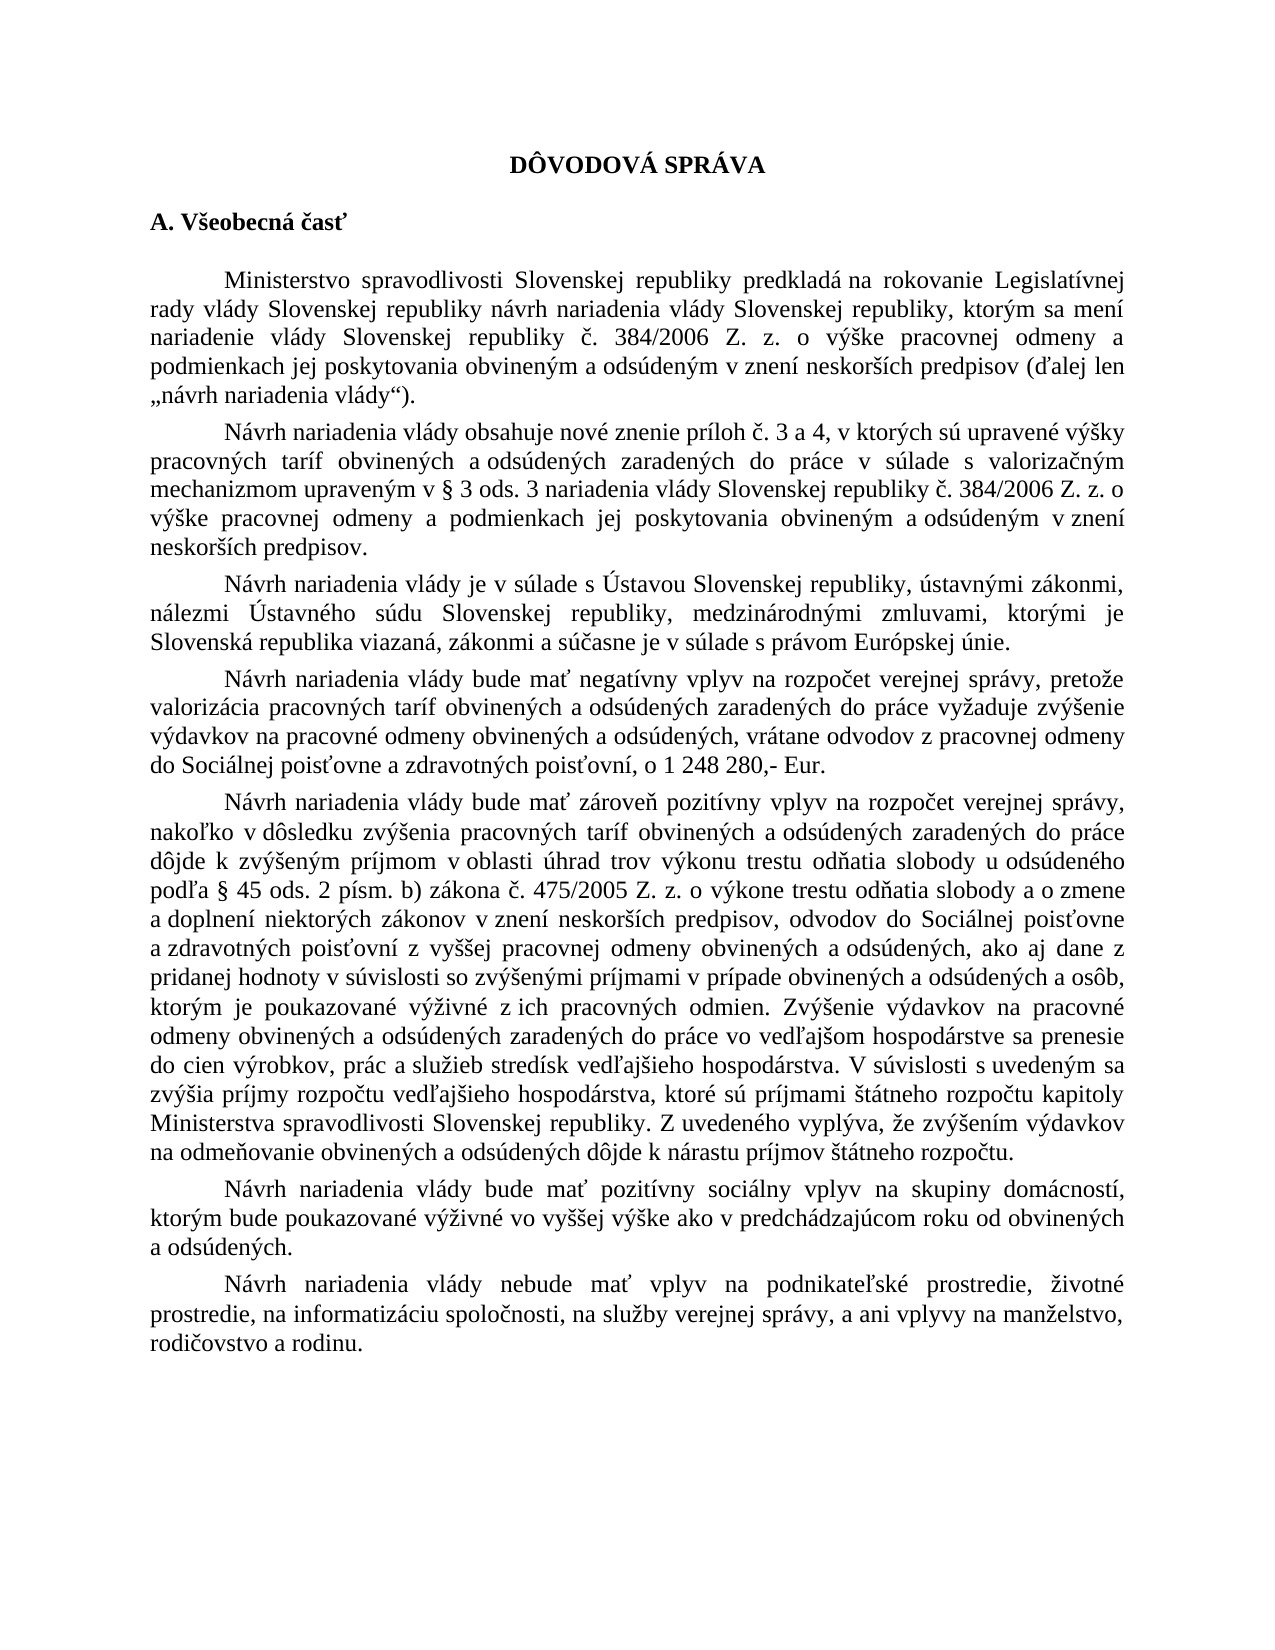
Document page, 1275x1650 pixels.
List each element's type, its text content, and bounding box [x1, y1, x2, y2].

text Ministerstvo spravodlivosti Slovenskej republiky predkladá na rokovanie Legislatívnej rady vlády Slovenskej republiky návrh nariadenia vlády Slovenskej republiky, ktorým sa mení nariadenie vlády Slovenskej republiky č. 384/2006 Z. z. o výške pracovnej odmeny a podmienkach jej poskytovania obvineným a odsúdeným v znení neskorších predpisov (ďalej len „návrh nariadenia vlády“). [150, 265, 1125, 409]
text Návrh nariadenia vlády bude mať zároveň pozitívny vplyv na rozpočet verejnej správy, nakoľko v dôsledku zvýšenia pracovných taríf obvinených a odsúdených zaradených do práce dôjde k zvýšeným príjmom v oblasti úhrad trov výkonu trestu odňatia slobody u odsúdeného podľa § 45 ods. 2 písm. b) zákona č. 475/2005 Z. z. o výkone trestu odňatia slobody a o zmene a doplnení niektorých zákonov v znení neskorších predpisov, odvodov do Sociálnej poisťovne a zdravotných poisťovní z vyššej pracovnej odmeny obvinených a odsúdených, ako aj dane z pridanej hodnoty v súvislosti so zvýšenými príjmami v prípade obvinených a odsúdených a osôb, ktorým je poukazované výživné z ich pracovných odmien. Zvýšenie výdavkov na pracovné odmeny obvinených a odsúdených zaradených do práce vo vedľajšom hospodárstve sa prenesie do cien výrobkov, prác a služieb stredísk vedľajšieho hospodárstva. V súvislosti s uvedeným sa zvýšia príjmy rozpočtu vedľajšieho hospodárstva, ktoré sú príjmami štátneho rozpočtu kapitoly Ministerstva spravodlivosti Slovenskej republiky. Z uvedeného vyplýva, že zvýšením výdavkov na odmeňovanie obvinených a odsúdených dôjde k nárastu príjmov štátneho rozpočtu. [150, 787, 1125, 1166]
text Návrh nariadenia vlády bude mať pozitívny sociálny vplyv na skupiny domácností, ktorým bude poukazované výživné vo vyššej výške ako v predchádzajúcom roku od obvinených a odsúdených. [150, 1174, 1125, 1261]
text Návrh nariadenia vlády nebude mať vplyv na podnikateľské prostredie, životné prostredie, na informatizáciu spoločnosti, na služby verejnej správy, a ani vplyvy na manželstvo, rodičovstvo a rodinu. [150, 1269, 1125, 1357]
text DÔVODOVÁ SPRÁVA [150, 150, 1125, 179]
text A. Všeobecná časť [150, 207, 1125, 236]
text Návrh nariadenia vlády bude mať negatívny vplyv na rozpočet verejnej správy, pretože valorizácia pracovných taríf obvinených a odsúdených zaradených do práce vyžaduje zvýšenie výdavkov na pracovné odmeny obvinených a odsúdených, vrátane odvodov z pracovnej odmeny do Sociálnej poisťovne a zdravotných poisťovní, o 1 248 280,- Eur. [150, 664, 1125, 779]
text Návrh nariadenia vlády obsahuje nové znenie príloh č. 3 a 4, v ktorých sú upravené výšky pracovných taríf obvinených a odsúdených zaradených do práce v súlade s valorizačným mechanizmom upraveným v § 3 ods. 3 nariadenia vlády Slovenskej republiky č. 384/2006 Z. z. o výške pracovnej odmeny a podmienkach jej poskytovania obvineným a odsúdeným v znení neskorších predpisov. [150, 417, 1125, 561]
text Návrh nariadenia vlády je v súlade s Ústavou Slovenskej republiky, ústavnými zákonmi, nálezmi Ústavného súdu Slovenskej republiky, medzinárodnými zmluvami, ktorými je Slovenská republika viazaná, zákonmi a súčasne je v súlade s právom Európskej únie. [150, 569, 1125, 655]
